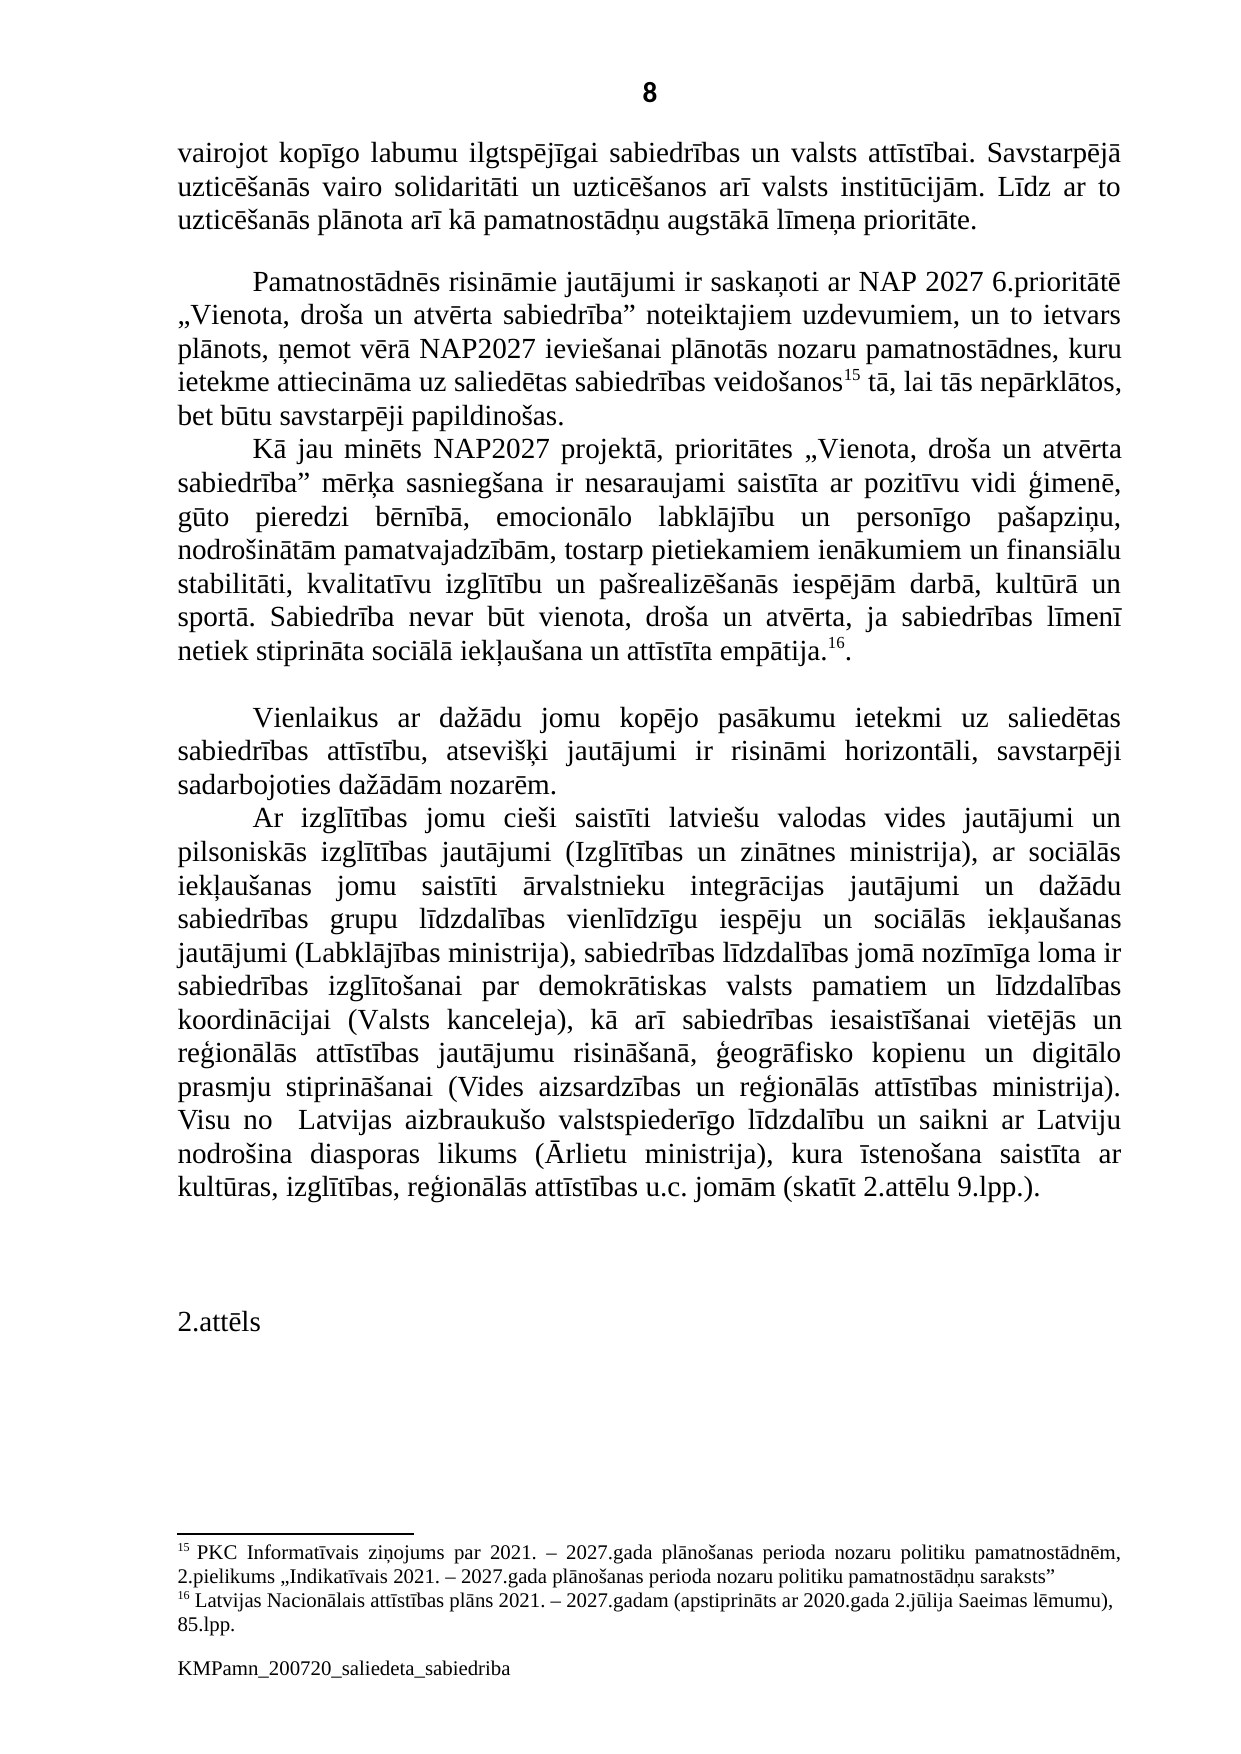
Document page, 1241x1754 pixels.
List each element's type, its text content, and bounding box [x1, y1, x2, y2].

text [177, 135, 1122, 236]
text Pamatnostādnēs risināmie jautājumi ir saskaņoti ar NAP 2027 6.prioritātē „Vienota, droša un atvērta sabiedrība” noteiktajiem uzdevumiem, un to ietvars plānots, ņemot vērā NAP2027 ieviešanai plānotās nozaru pamatnostādnes, kuru ietekme attiecināma uz saliedētas sabiedrības veidošanos tā, lai tās nepārklātos, bet būtu savstarpēji papildinošas. [177, 264, 1122, 432]
text Kā jau minēts NAP2027 projektā, prioritātes „Vienota, droša un atvērta sabiedrība” mērķa sasniegšana ir nesaraujami saistīta ar pozitīvu vidi ģimenē, gūto pieredzi bērnībā, emocionālo labklājību un personīgo pašapziņu, nodrošinātām pamatvajadzībām, tostarp pietiekamiem ienākumiem un finansiālu stabilitāti, kvalitatīvu izglītību un pašrealizēšanās iespējām darbā, kultūrā un sportā. Sabiedrība nevar būt vienota, droša un atvērta, ja sabiedrības līmenī netiek stiprināta sociālā iekļaušana un attīstīta empātija.. [177, 432, 1122, 666]
text Vienlaikus ar dažādu jomu kopējo pasākumu ietekmi uz saliedētas sabiedrības attīstību, atsevišķi jautājumi ir risināmi horizontāli, savstarpēji sadarbojoties dažādām nozarēm. [177, 700, 1122, 801]
text 2.attēls [177, 1304, 1122, 1337]
text Ar izglītības jomu cieši saistīti latviešu valodas vides jautājumi un pilsoniskās izglītības jautājumi (Izglītības un zinātnes ministrija), ar sociālās iekļaušanas jomu saistīti ārvalstnieku integrācijas jautājumi un dažādu sabiedrības grupu līdzdalības vienlīdzīgu iespēju un sociālās iekļaušanas jautājumi (Labklājības ministrija), sabiedrības līdzdalības jomā nozīmīga loma ir sabiedrības izglītošanai par demokrātiskas valsts pamatiem un līdzdalības koordinācijai (Valsts kanceleja), kā arī sabiedrības iesaistīšanai vietējās un reģionālās attīstības jautājumu risināšanā, ģeogrāfisko kopienu un digitālo prasmju stiprināšanai (Vides aizsardzības un reģionālās attīstības ministrija). Visu no Latvijas aizbraukušo valstspiederīgo līdzdalību un saikni ar Latviju nodrošina diasporas likums (Ārlietu ministrija), kura īstenošana saistīta ar kultūras, izglītības, reģionālās attīstības u.c. jomām (skatīt 2.attēlu 9.lpp.). [177, 801, 1122, 1203]
